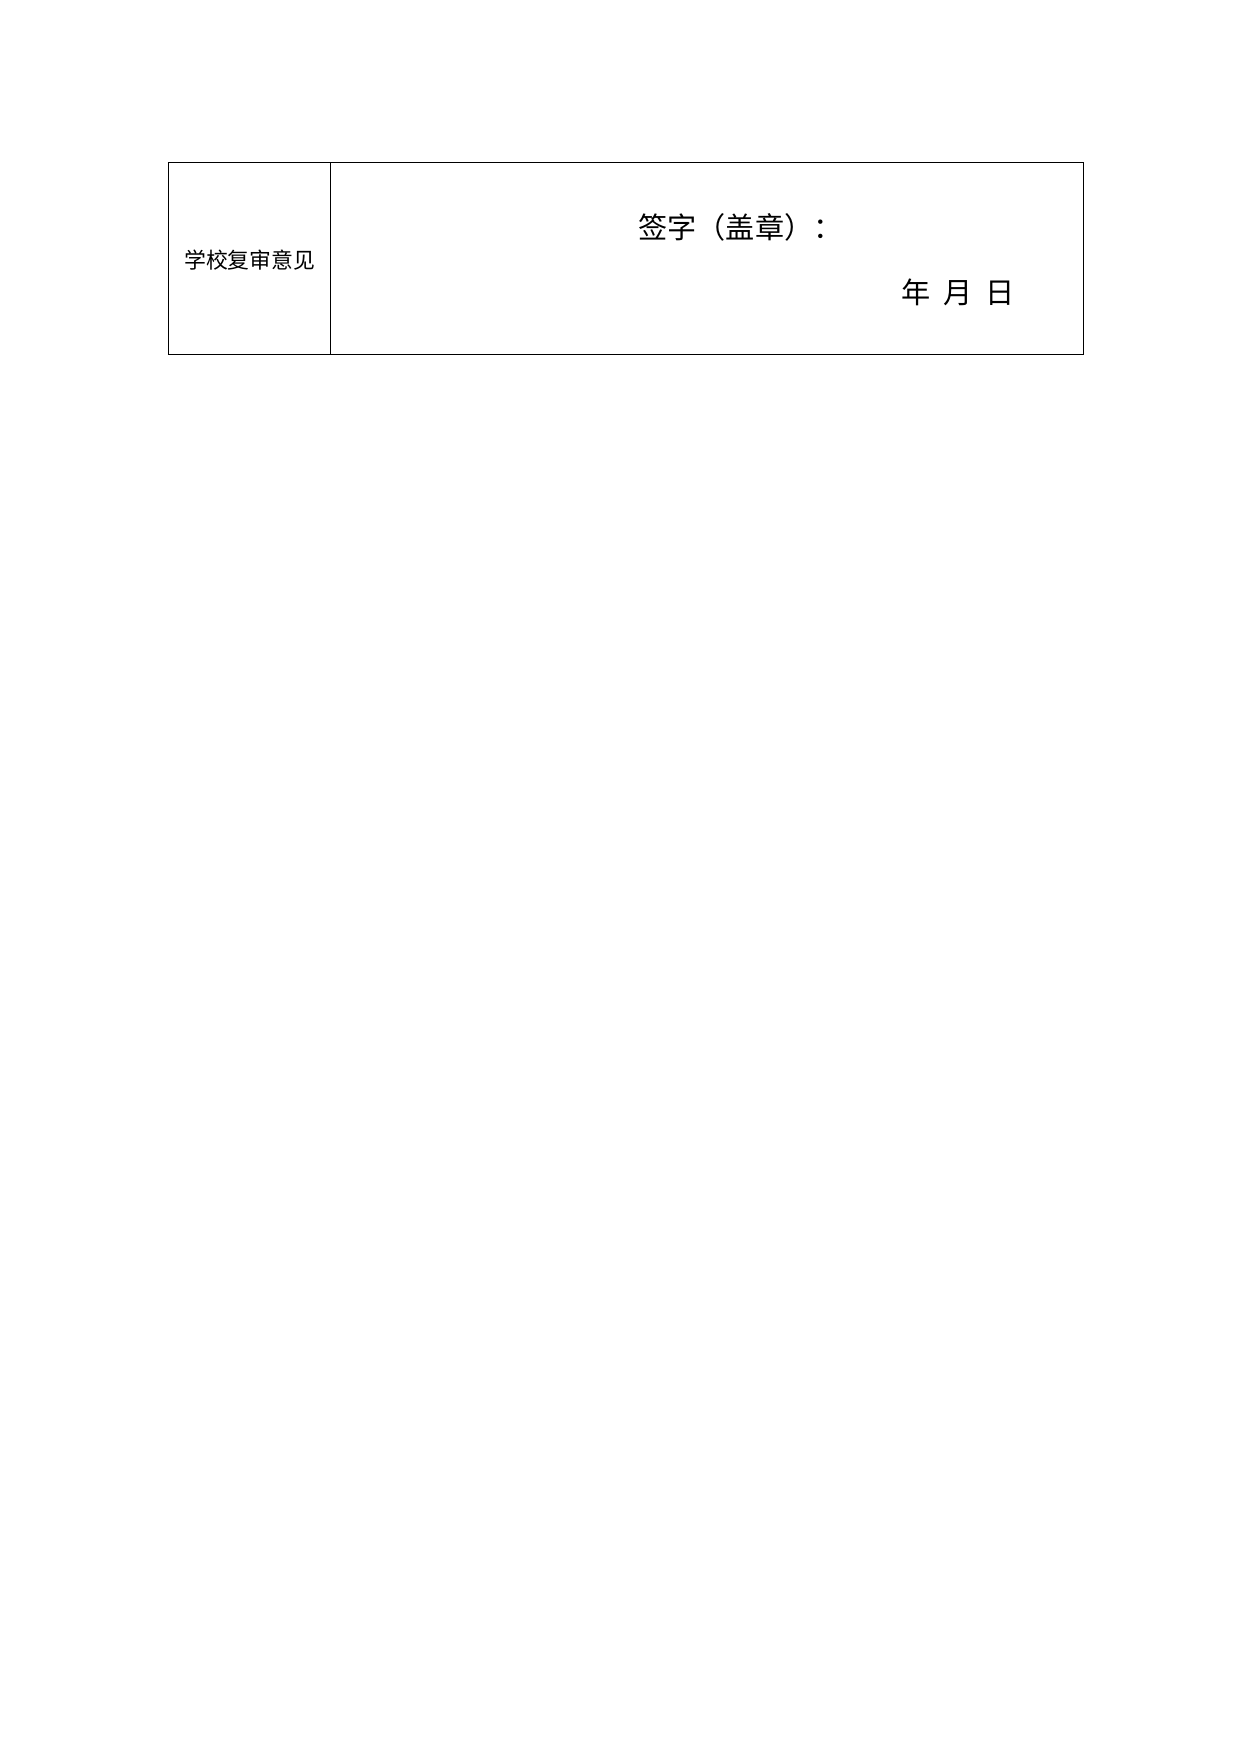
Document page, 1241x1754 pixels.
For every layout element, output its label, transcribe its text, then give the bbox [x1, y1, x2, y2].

table_cell 学校复审意见 [169, 163, 330, 354]
table_cell 签字（盖章）： 年 月 日 [331, 163, 1083, 354]
